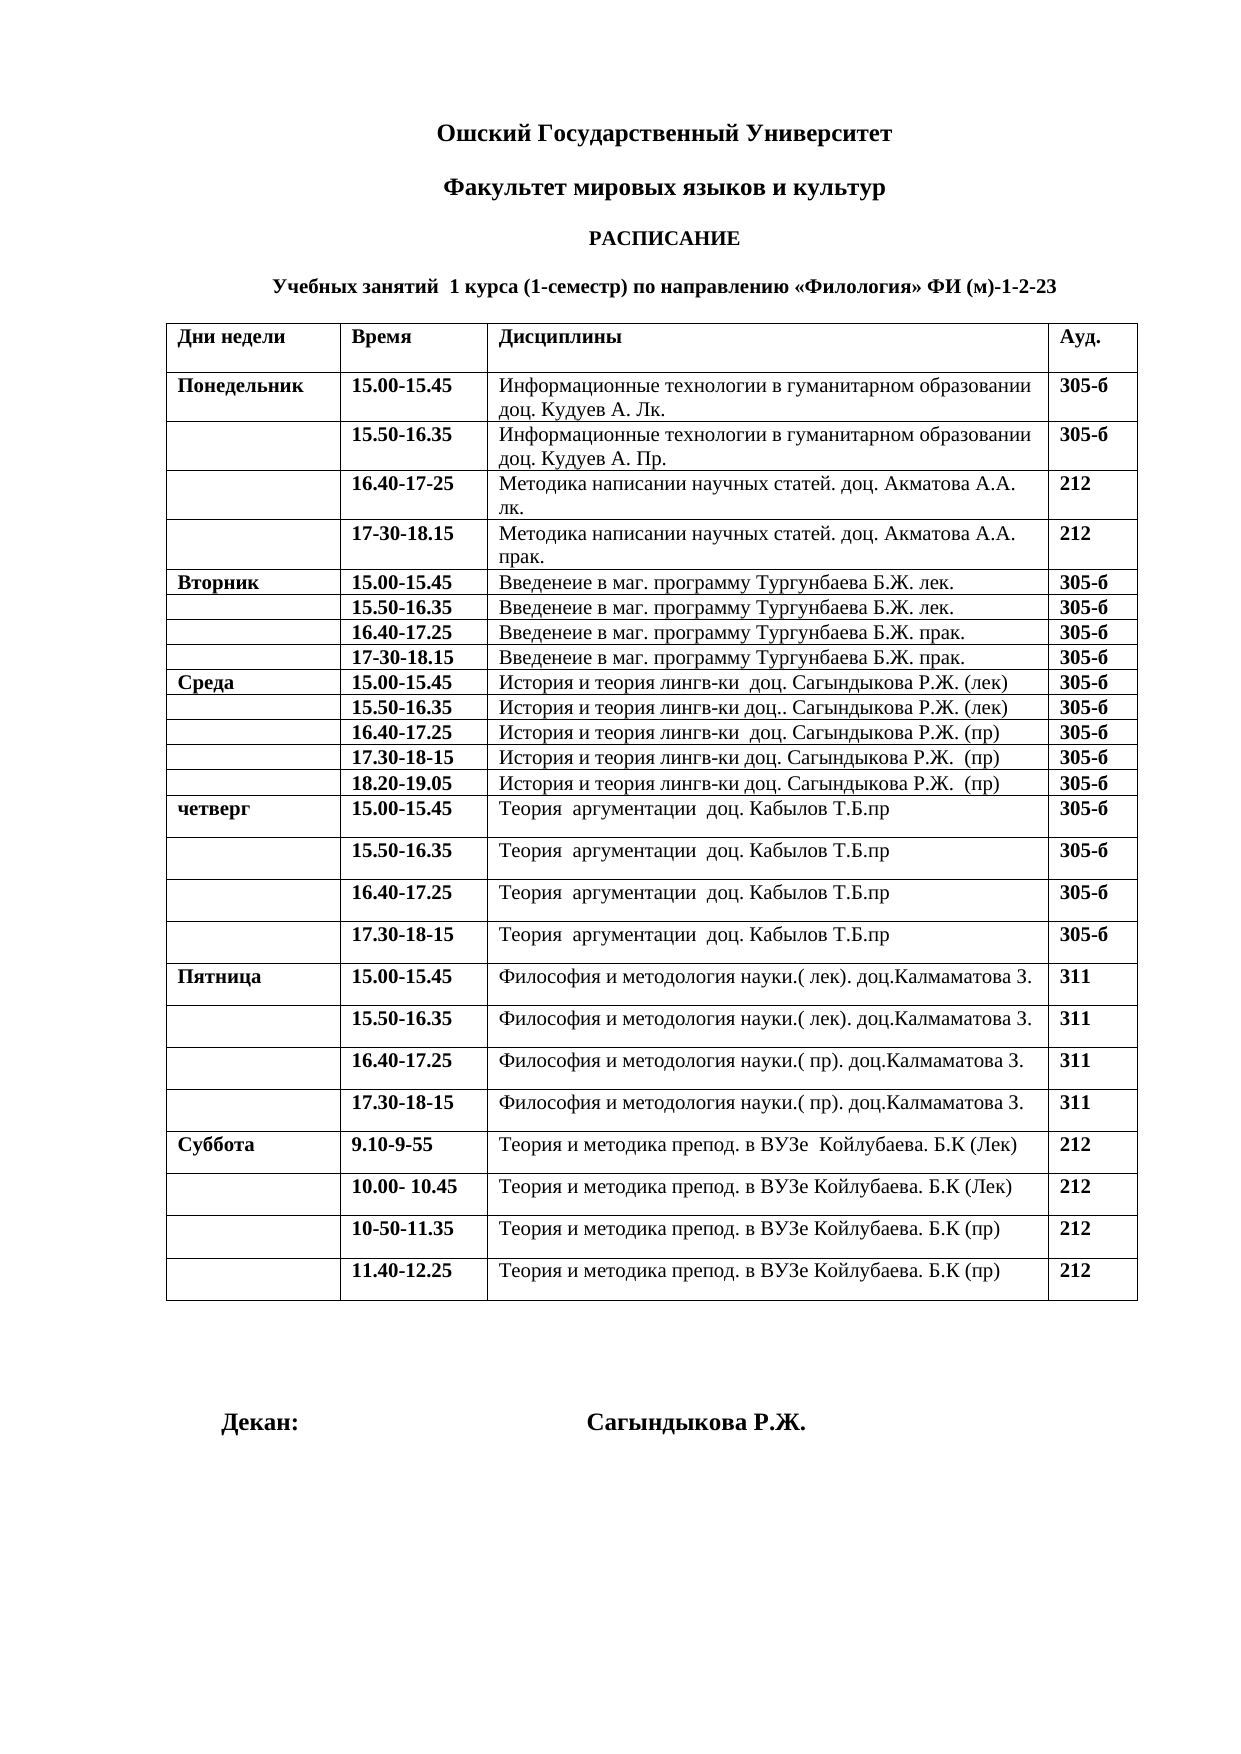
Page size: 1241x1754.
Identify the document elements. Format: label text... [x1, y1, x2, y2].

table_cell [167, 620, 340, 644]
table_cell 16.40-17.25 [341, 880, 487, 921]
table_cell 15.00-15.45 [341, 796, 487, 837]
table_cell Теория и методика препод. в ВУЗе Койлубаева. Б.К (пр) [488, 1259, 1048, 1299]
table_cell [167, 422, 340, 470]
table_cell [167, 471, 340, 519]
table_cell Философия и методология науки.( лек). доц.Калмаматова З. [488, 1006, 1048, 1047]
table_cell Методика написании научных статей. доц. Акматова А.А. лк. [488, 471, 1048, 519]
table_cell 15.00-15.45 [341, 570, 487, 594]
table_cell 16.40-17.25 [341, 720, 487, 744]
table_cell Теория и методика препод. в ВУЗе Койлубаева. Б.К (Лек) [488, 1132, 1048, 1173]
table_cell [167, 1259, 340, 1299]
table_cell 17.30-18-15 [341, 745, 487, 769]
table_cell 305-б [1049, 422, 1137, 470]
table_header Время [341, 324, 487, 372]
table_cell 305-б [1049, 373, 1137, 421]
table_cell [167, 922, 340, 963]
table_cell История и теория лингв-ки доц. Сагындыкова Р.Ж. (лек) [488, 670, 1048, 694]
table_cell 305-б [1049, 570, 1137, 594]
table_cell Понедельник [167, 373, 340, 421]
table_cell 17-30-18.15 [341, 645, 487, 669]
table_cell 17.30-18-15 [341, 922, 487, 963]
table_cell 15.00-15.45 [341, 670, 487, 694]
table_cell Введенеие в маг. программу Тургунбаева Б.Ж. прак. [488, 620, 1048, 644]
table_cell Теория аргументации доц. Кабылов Т.Б.пр [488, 922, 1048, 963]
text Факультет мировых языков и культур [177, 172, 1152, 201]
table_cell Суббота [167, 1132, 340, 1173]
table_cell 9.10-9-55 [341, 1132, 487, 1173]
table_cell 15.50-16.35 [341, 1006, 487, 1047]
table_cell 212 [1049, 1216, 1137, 1257]
table_cell 15.50-16.35 [341, 838, 487, 879]
table_cell 305-б [1049, 880, 1137, 921]
table_cell 10.00- 10.45 [341, 1174, 487, 1215]
table_cell 311 [1049, 1006, 1137, 1047]
table_cell Введенеие в маг. программу Тургунбаева Б.Ж. лек. [488, 595, 1048, 619]
table_cell 17.30-18-15 [341, 1090, 487, 1131]
table_cell 11.40-12.25 [341, 1259, 487, 1299]
table_cell 15.00-15.45 [341, 964, 487, 1005]
table_cell Философия и методология науки.( пр). доц.Калмаматова З. [488, 1090, 1048, 1131]
table_cell Информационные технологии в гуманитарном образовании доц. Кудуев А. Лк. [488, 373, 1048, 421]
table_cell История и теория лингв-ки доц. Сагындыкова Р.Ж. (пр) [488, 745, 1048, 769]
table_cell 212 [1049, 471, 1137, 519]
table_cell 15.00-15.45 [341, 373, 487, 421]
table_cell Теория и методика препод. в ВУЗе Койлубаева. Б.К (пр) [488, 1216, 1048, 1257]
table_cell Теория аргументации доц. Кабылов Т.Б.пр [488, 796, 1048, 837]
table_cell [167, 645, 340, 669]
text Декан: Сагындыкова Р.Ж. [177, 1407, 1152, 1436]
table_cell 305-б [1049, 720, 1137, 744]
text Ошский Государственный Университет [177, 118, 1152, 147]
table_cell Методика написании научных статей. доц. Акматова А.А. прак. [488, 520, 1048, 568]
table_cell 10-50-11.35 [341, 1216, 487, 1257]
table_cell 305-б [1049, 922, 1137, 963]
table_cell 212 [1049, 520, 1137, 568]
table_cell История и теория лингв-ки доц. Сагындыкова Р.Ж. (пр) [488, 720, 1048, 744]
table_cell 16.40-17.25 [341, 1048, 487, 1089]
table_cell четверг [167, 796, 340, 837]
table_cell Введенеие в маг. программу Тургунбаева Б.Ж. прак. [488, 645, 1048, 669]
table_cell [167, 1006, 340, 1047]
table_cell [167, 720, 340, 744]
table_cell 15.50-16.35 [341, 422, 487, 470]
table_cell 305-б [1049, 620, 1137, 644]
table_cell [167, 745, 340, 769]
table_cell [167, 880, 340, 921]
table_cell 15.50-16.35 [341, 595, 487, 619]
table_cell 311 [1049, 1048, 1137, 1089]
table_cell Пятница [167, 964, 340, 1005]
text РАСПИСАНИЕ [177, 226, 1152, 250]
table_cell 305-б [1049, 670, 1137, 694]
table_cell 212 [1049, 1132, 1137, 1173]
table_cell 15.50-16.35 [341, 695, 487, 719]
table_cell 305-б [1049, 770, 1137, 794]
table_cell Философия и методология науки.( лек). доц.Калмаматова З. [488, 964, 1048, 1005]
table_cell История и теория лингв-ки доц.. Сагындыкова Р.Ж. (лек) [488, 695, 1048, 719]
table_cell Теория аргументации доц. Кабылов Т.Б.пр [488, 838, 1048, 879]
table_cell 16.40-17.25 [341, 620, 487, 644]
table_cell [167, 770, 340, 794]
table_cell 18.20-19.05 [341, 770, 487, 794]
table_cell 305-б [1049, 838, 1137, 879]
table_cell 305-б [1049, 645, 1137, 669]
table_cell 305-б [1049, 796, 1137, 837]
table_cell 305-б [1049, 595, 1137, 619]
table_cell [167, 595, 340, 619]
table_cell Теория аргументации доц. Кабылов Т.Б.пр [488, 880, 1048, 921]
table_cell Среда [167, 670, 340, 694]
table_header Дни недели [167, 324, 340, 372]
table_cell Информационные технологии в гуманитарном образовании доц. Кудуев А. Пр. [488, 422, 1048, 470]
table_cell [167, 1048, 340, 1089]
table_cell Введенеие в маг. программу Тургунбаева Б.Ж. лек. [488, 570, 1048, 594]
table_cell 311 [1049, 1090, 1137, 1131]
table_header Ауд. [1049, 324, 1137, 372]
table_cell 311 [1049, 964, 1137, 1005]
table_cell 212 [1049, 1174, 1137, 1215]
table_cell Теория и методика препод. в ВУЗе Койлубаева. Б.К (Лек) [488, 1174, 1048, 1215]
table_cell Вторник [167, 570, 340, 594]
table_cell 305-б [1049, 745, 1137, 769]
table_cell [167, 838, 340, 879]
table_cell [167, 1216, 340, 1257]
table_cell [167, 695, 340, 719]
table_cell 17-30-18.15 [341, 520, 487, 568]
table_cell История и теория лингв-ки доц. Сагындыкова Р.Ж. (пр) [488, 770, 1048, 794]
table_header Дисциплины [488, 324, 1048, 372]
text Учебных занятий 1 курса (1-семестр) по направлению «Филология» ФИ (м)-1-2-23 [177, 274, 1152, 298]
table_cell [167, 520, 340, 568]
table_cell [167, 1174, 340, 1215]
table_cell 305-б [1049, 695, 1137, 719]
table_cell 16.40-17-25 [341, 471, 487, 519]
table_cell Философия и методология науки.( пр). доц.Калмаматова З. [488, 1048, 1048, 1089]
table_cell [167, 1090, 340, 1131]
table_cell 212 [1049, 1259, 1137, 1299]
